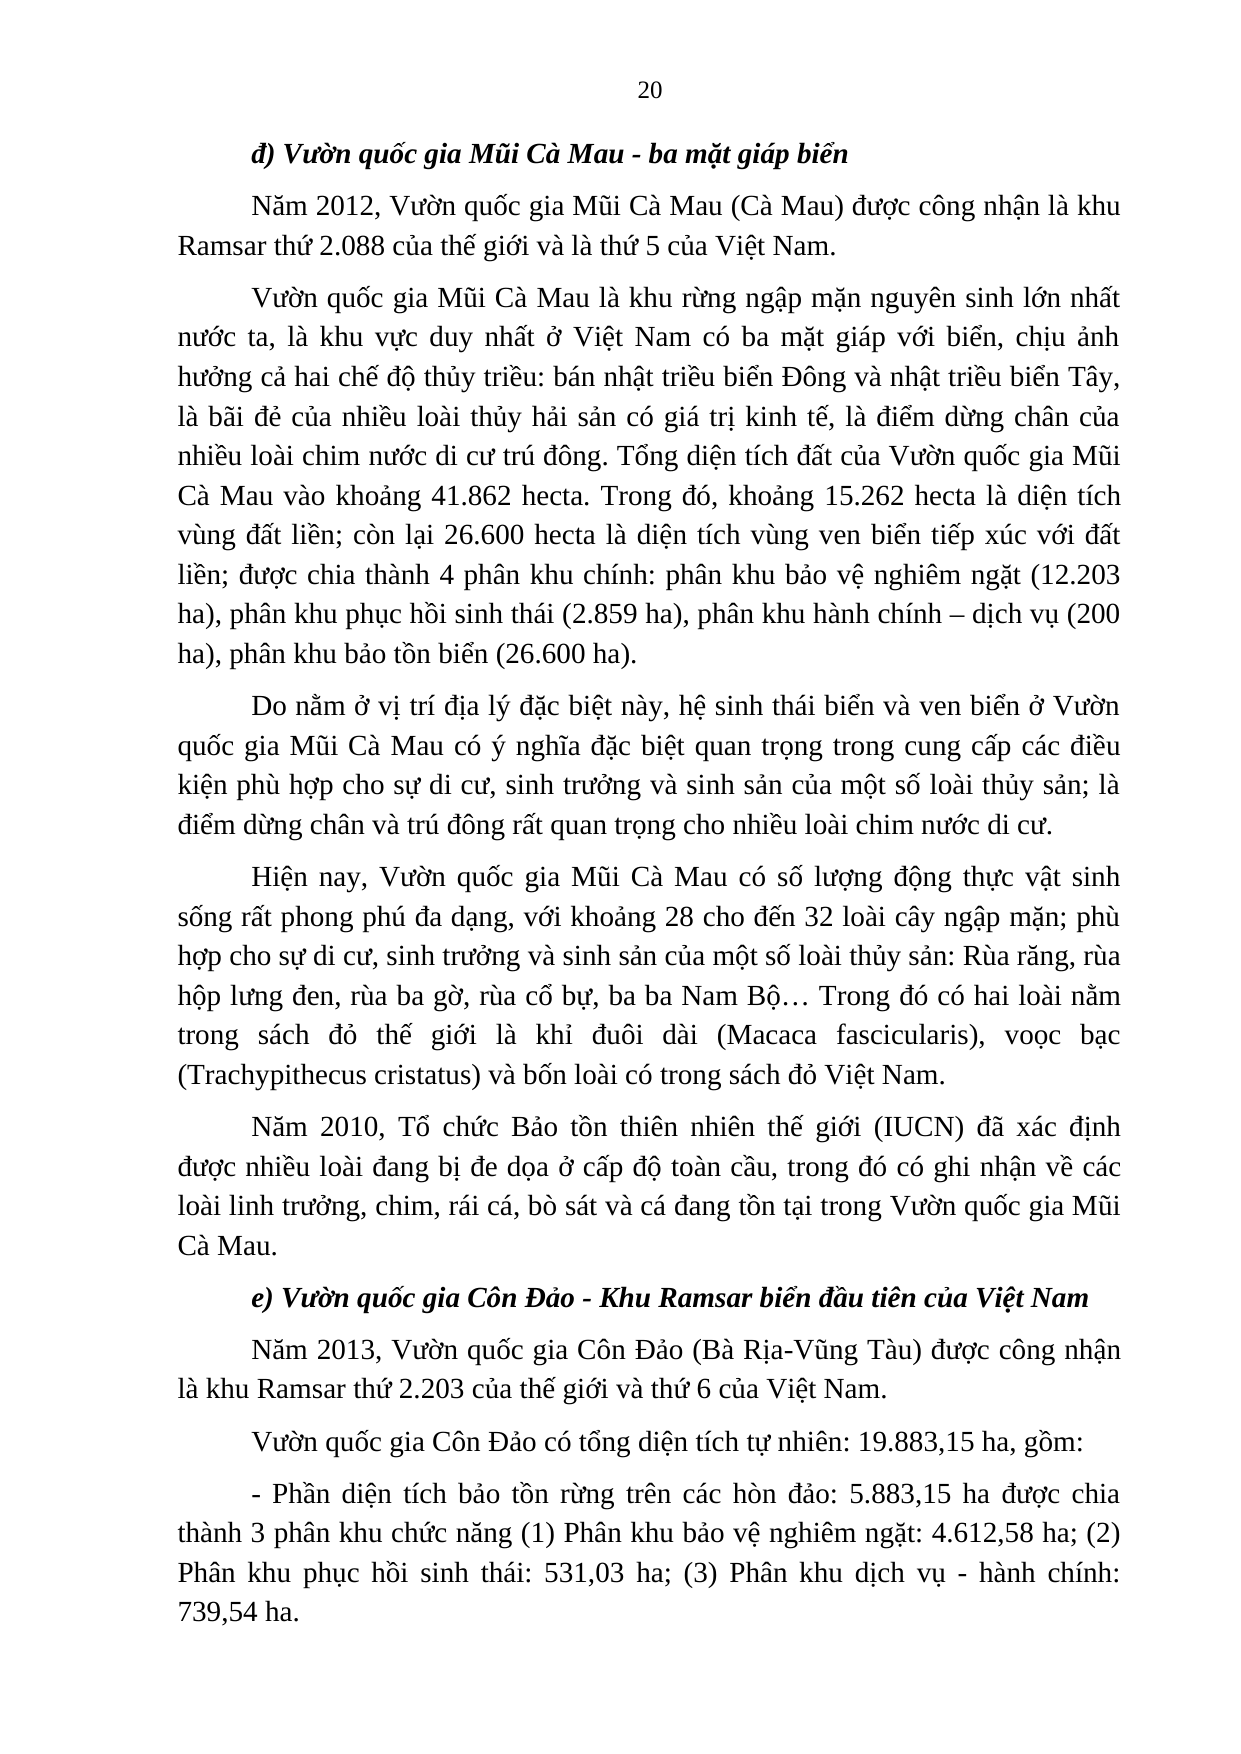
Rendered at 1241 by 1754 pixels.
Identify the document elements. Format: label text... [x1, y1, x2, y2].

text Năm 2013, Vườn quốc gia Côn Đảo (Bà Rịa-Vũng Tàu) được công nhận là khu Ramsar thứ 2.203 của thế giới và thứ 6 của Việt Nam. [177, 1328, 1122, 1407]
text Do nằm ở vị trí địa lý đặc biệt này, hệ sinh thái biển và ven biển ở Vườn quốc gia Mũi Cà Mau có ý nghĩa đặc biệt quan trọng trong cung cấp các điều kiện phù hợp cho sự di cư, sinh trưởng và sinh sản của một số loài thủy sản; là điểm dừng chân và trú đông rất quan trọng cho nhiều loài chim nước di cư. [177, 684, 1122, 842]
text Năm 2012, Vườn quốc gia Mũi Cà Mau (Cà Mau) được công nhận là khu Ramsar thứ 2.088 của thế giới và là thứ 5 của Việt Nam. [177, 184, 1122, 263]
text đ) Vườn quốc gia Mũi Cà Mau - ba mặt giáp biển [177, 132, 1122, 171]
text Năm 2010, Tổ chức Bảo tồn thiên nhiên thế giới (IUCN) đã xác định được nhiều loài đang bị đe dọa ở cấp độ toàn cầu, trong đó có ghi nhận về các loài linh trưởng, chim, rái cá, bò sát và cá đang tồn tại trong Vườn quốc gia Mũi Cà Mau. [177, 1105, 1122, 1263]
text - Phần diện tích bảo tồn rừng trên các hòn đảo: 5.883,15 ha được chia thành 3 phân khu chức năng (1) Phân khu bảo vệ nghiêm ngặt: 4.612,58 ha; (2) Phân khu phục hồi sinh thái: 531,03 ha; (3) Phân khu dịch vụ - hành chính: 739,54 ha. [177, 1471, 1122, 1630]
text e) Vườn quốc gia Côn Đảo - Khu Ramsar biển đầu tiên của Việt Nam [177, 1276, 1122, 1315]
text Hiện nay, Vườn quốc gia Mũi Cà Mau có số lượng động thực vật sinh sống rất phong phú đa dạng, với khoảng 28 cho đến 32 loài cây ngập mặn; phù hợp cho sự di cư, sinh trưởng và sinh sản của một số loài thủy sản: Rùa răng, rùa hộp lưng đen, rùa ba gờ, rùa cổ bự, ba ba Nam Bộ… Trong đó có hai loài nằm trong sách đỏ thế giới là khỉ đuôi dài (Macaca fascicularis), voọc bạc (Trachypithecus cristatus) và bốn loài có trong sách đỏ Việt Nam. [177, 855, 1122, 1092]
text Vườn quốc gia Mũi Cà Mau là khu rừng ngập mặn nguyên sinh lớn nhất nước ta, là khu vực duy nhất ở Việt Nam có ba mặt giáp với biển, chịu ảnh hưởng cả hai chế độ thủy triều: bán nhật triều biển Đông và nhật triều biển Tây, là bãi đẻ của nhiều loài thủy hải sản có giá trị kinh tế, là điểm dừng chân của nhiều loài chim nước di cư trú đông. Tổng diện tích đất của Vườn quốc gia Mũi Cà Mau vào khoảng 41.862 hecta. Trong đó, khoảng 15.262 hecta là diện tích vùng đất liền; còn lại 26.600 hecta là diện tích vùng ven biển tiếp xúc với đất liền; được chia thành 4 phân khu chính: phân khu bảo vệ nghiêm ngặt (12.203 ha), phân khu phục hồi sinh thái (2.859 ha), phân khu hành chính – dịch vụ (200 ha), phân khu bảo tồn biển (26.600 ha). [177, 276, 1122, 671]
text Vườn quốc gia Côn Đảo có tổng diện tích tự nhiên: 19.883,15 ha, gồm: [177, 1419, 1122, 1459]
